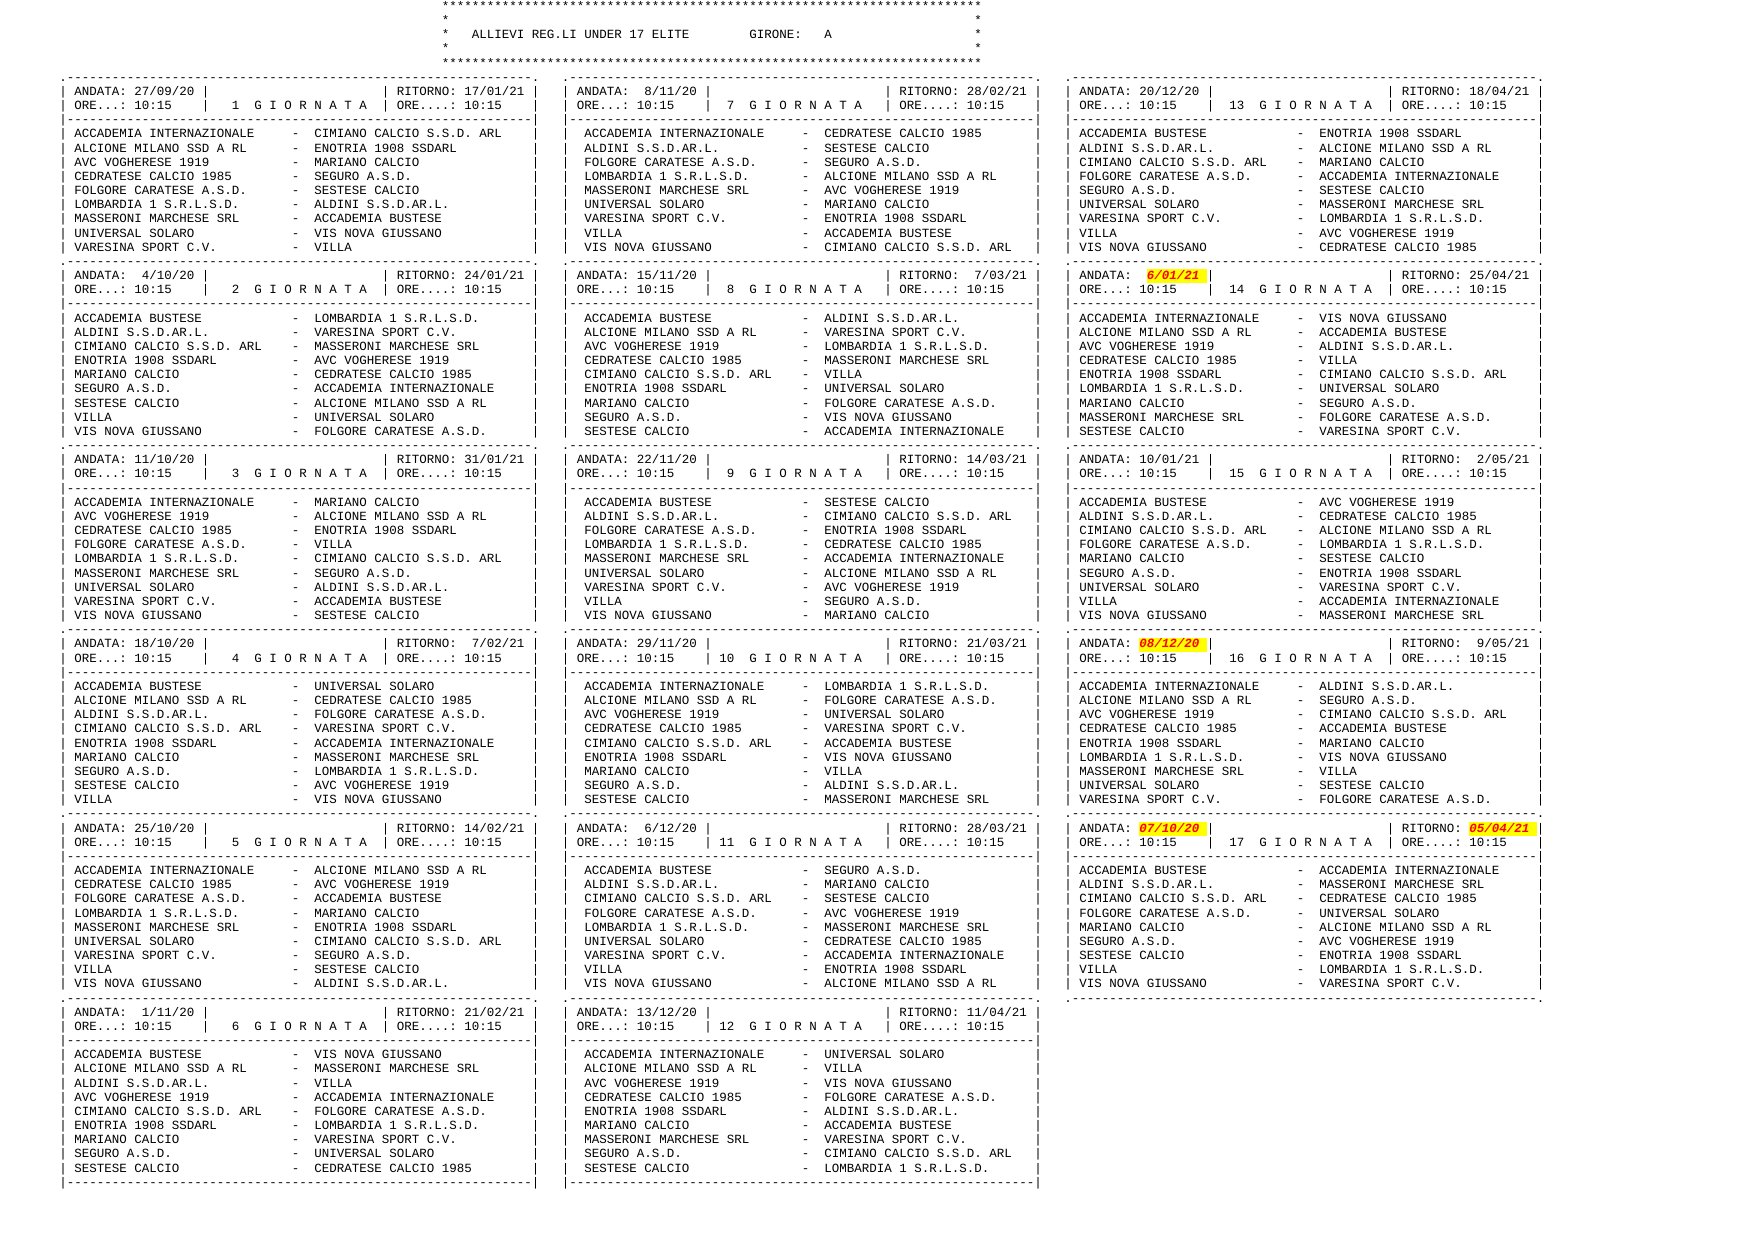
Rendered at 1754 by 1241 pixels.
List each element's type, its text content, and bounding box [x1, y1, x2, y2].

text | CIMIANO CALCIO S.S.D. ARL - MASSERONI MARCHESE SRL | | AVC VOGHERESE 1919 - LOMBARDIA 1 S.R.L.S.D. | | AVC VOGHERESE 1919 - ALDINI S.S.D.AR.L. | [59, 340, 1695, 354]
text | AVC VOGHERESE 1919 - ACCADEMIA INTERNAZIONALE | | CEDRATESE CALCIO 1985 - FOLGORE CARATESE A.S.D. | [59, 1091, 1695, 1105]
text |--------------------------------------------------------------| |--------------------------------------------------------------| |--------------------------------------------------------------| [59, 482, 1695, 496]
text | ALCIONE MILANO SSD A RL - CEDRATESE CALCIO 1985 | | ALCIONE MILANO SSD A RL - FOLGORE CARATESE A.S.D. | | ALCIONE MILANO SSD A RL - SEGURO A.S.D. | [59, 694, 1695, 708]
text | FOLGORE CARATESE A.S.D. - VILLA | | LOMBARDIA 1 S.R.L.S.D. - CEDRATESE CALCIO 1985 | | FOLGORE CARATESE A.S.D. - LOMBARDIA 1 S.R.L.S.D. | [59, 538, 1695, 552]
text | LOMBARDIA 1 S.R.L.S.D. - CIMIANO CALCIO S.S.D. ARL | | MASSERONI MARCHESE SRL - ACCADEMIA INTERNAZIONALE | | MARIANO CALCIO - SESTESE CALCIO | [59, 552, 1695, 567]
text |--------------------------------------------------------------| |--------------------------------------------------------------| |--------------------------------------------------------------| [59, 297, 1695, 312]
text | SEGURO A.S.D. - LOMBARDIA 1 S.R.L.S.D. | | MARIANO CALCIO - VILLA | | MASSERONI MARCHESE SRL - VILLA | [59, 765, 1695, 779]
text | CEDRATESE CALCIO 1985 - AVC VOGHERESE 1919 | | ALDINI S.S.D.AR.L. - MARIANO CALCIO | | ALDINI S.S.D.AR.L. - MASSERONI MARCHESE SRL | [59, 878, 1695, 892]
text | ANDATA: 11/10/20 | | RITORNO: 31/01/21 | | ANDATA: 22/11/20 | | RITORNO: 14/03/21 | | ANDATA: 10/01/21 | | RITORNO: 2/05/21 | [59, 453, 1695, 467]
text | SEGURO A.S.D. - UNIVERSAL SOLARO | | SEGURO A.S.D. - CIMIANO CALCIO S.S.D. ARL | [59, 1147, 1695, 1162]
text | ALDINI S.S.D.AR.L. - VARESINA SPORT C.V. | | ALCIONE MILANO SSD A RL - VARESINA SPORT C.V. | | ALCIONE MILANO SSD A RL - ACCADEMIA BUSTESE | [59, 326, 1695, 340]
text .--------------------------------------------------------------. .--------------------------------------------------------------. .--------------------------------------------------------------. [59, 992, 1695, 1006]
text | ALCIONE MILANO SSD A RL - ENOTRIA 1908 SSDARL | | ALDINI S.S.D.AR.L. - SESTESE CALCIO | | ALDINI S.S.D.AR.L. - ALCIONE MILANO SSD A RL | [59, 142, 1695, 156]
text | VILLA - UNIVERSAL SOLARO | | SEGURO A.S.D. - VIS NOVA GIUSSANO | | MASSERONI MARCHESE SRL - FOLGORE CARATESE A.S.D. | [59, 411, 1695, 425]
text |--------------------------------------------------------------| |--------------------------------------------------------------| |--------------------------------------------------------------| [59, 850, 1695, 864]
text | UNIVERSAL SOLARO - VIS NOVA GIUSSANO | | VILLA - ACCADEMIA BUSTESE | | VILLA - AVC VOGHERESE 1919 | [59, 227, 1695, 241]
text * * [59, 42, 1695, 57]
text * ALLIEVI REG.LI UNDER 17 ELITE GIRONE: A * [59, 28, 1695, 42]
text | MASSERONI MARCHESE SRL - ACCADEMIA BUSTESE | | VARESINA SPORT C.V. - ENOTRIA 1908 SSDARL | | VARESINA SPORT C.V. - LOMBARDIA 1 S.R.L.S.D. | [59, 212, 1695, 227]
text | MARIANO CALCIO - CEDRATESE CALCIO 1985 | | CIMIANO CALCIO S.S.D. ARL - VILLA | | ENOTRIA 1908 SSDARL - CIMIANO CALCIO S.S.D. ARL | [59, 368, 1695, 382]
text ************************************************************************ [59, 0, 1695, 14]
text | VARESINA SPORT C.V. - ACCADEMIA BUSTESE | | VILLA - SEGURO A.S.D. | | VILLA - ACCADEMIA INTERNAZIONALE | [59, 595, 1695, 609]
text | CEDRATESE CALCIO 1985 - ENOTRIA 1908 SSDARL | | FOLGORE CARATESE A.S.D. - ENOTRIA 1908 SSDARL | | CIMIANO CALCIO S.S.D. ARL - ALCIONE MILANO SSD A RL | [59, 524, 1695, 538]
text |--------------------------------------------------------------| |--------------------------------------------------------------| [59, 1176, 1695, 1190]
text | VILLA - SESTESE CALCIO | | VILLA - ENOTRIA 1908 SSDARL | | VILLA - LOMBARDIA 1 S.R.L.S.D. | [59, 963, 1695, 977]
text | VILLA - VIS NOVA GIUSSANO | | SESTESE CALCIO - MASSERONI MARCHESE SRL | | VARESINA SPORT C.V. - FOLGORE CARATESE A.S.D. | [59, 793, 1695, 807]
text | ACCADEMIA BUSTESE - VIS NOVA GIUSSANO | | ACCADEMIA INTERNAZIONALE - UNIVERSAL SOLARO | [59, 1048, 1695, 1062]
text | ENOTRIA 1908 SSDARL - AVC VOGHERESE 1919 | | CEDRATESE CALCIO 1985 - MASSERONI MARCHESE SRL | | CEDRATESE CALCIO 1985 - VILLA | [59, 354, 1695, 368]
text | ALCIONE MILANO SSD A RL - MASSERONI MARCHESE SRL | | ALCIONE MILANO SSD A RL - VILLA | [59, 1062, 1695, 1077]
text | SESTESE CALCIO - AVC VOGHERESE 1919 | | SEGURO A.S.D. - ALDINI S.S.D.AR.L. | | UNIVERSAL SOLARO - SESTESE CALCIO | [59, 779, 1695, 793]
text .--------------------------------------------------------------. .--------------------------------------------------------------. .--------------------------------------------------------------. [59, 807, 1695, 822]
text | CIMIANO CALCIO S.S.D. ARL - VARESINA SPORT C.V. | | CEDRATESE CALCIO 1985 - VARESINA SPORT C.V. | | CEDRATESE CALCIO 1985 - ACCADEMIA BUSTESE | [59, 722, 1695, 737]
text | ORE...: 10:15 | 3 G I O R N A T A | ORE....: 10:15 | | ORE...: 10:15 | 9 G I O R N A T A | ORE....: 10:15 | | ORE...: 10:15 | 15 G I O R N A T A | ORE....: 10:15 | [59, 467, 1695, 482]
text |--------------------------------------------------------------| |--------------------------------------------------------------| [59, 1034, 1695, 1048]
text | LOMBARDIA 1 S.R.L.S.D. - MARIANO CALCIO | | FOLGORE CARATESE A.S.D. - AVC VOGHERESE 1919 | | FOLGORE CARATESE A.S.D. - UNIVERSAL SOLARO | [59, 907, 1695, 921]
text | ORE...: 10:15 | 1 G I O R N A T A | ORE....: 10:15 | | ORE...: 10:15 | 7 G I O R N A T A | ORE....: 10:15 | | ORE...: 10:15 | 13 G I O R N A T A | ORE....: 10:15 | [59, 99, 1695, 113]
text .--------------------------------------------------------------. .--------------------------------------------------------------. .--------------------------------------------------------------. [59, 255, 1695, 269]
text | ORE...: 10:15 | 5 G I O R N A T A | ORE....: 10:15 | | ORE...: 10:15 | 11 G I O R N A T A | ORE....: 10:15 | | ORE...: 10:15 | 17 G I O R N A T A | ORE....: 10:15 | [59, 836, 1695, 850]
text | UNIVERSAL SOLARO - CIMIANO CALCIO S.S.D. ARL | | UNIVERSAL SOLARO - CEDRATESE CALCIO 1985 | | SEGURO A.S.D. - AVC VOGHERESE 1919 | [59, 935, 1695, 949]
text | MARIANO CALCIO - MASSERONI MARCHESE SRL | | ENOTRIA 1908 SSDARL - VIS NOVA GIUSSANO | | LOMBARDIA 1 S.R.L.S.D. - VIS NOVA GIUSSANO | [59, 751, 1695, 765]
text * * [59, 14, 1695, 28]
text | CIMIANO CALCIO S.S.D. ARL - FOLGORE CARATESE A.S.D. | | ENOTRIA 1908 SSDARL - ALDINI S.S.D.AR.L. | [59, 1105, 1695, 1119]
text | ANDATA: 18/10/20 | | RITORNO: 7/02/21 | | ANDATA: 29/11/20 | | RITORNO: 21/03/21 | | ANDATA: 08/12/20 | | RITORNO: 9/05/21 | [59, 637, 1695, 652]
text | LOMBARDIA 1 S.R.L.S.D. - ALDINI S.S.D.AR.L. | | UNIVERSAL SOLARO - MARIANO CALCIO | | UNIVERSAL SOLARO - MASSERONI MARCHESE SRL | [59, 198, 1695, 212]
text | MASSERONI MARCHESE SRL - ENOTRIA 1908 SSDARL | | LOMBARDIA 1 S.R.L.S.D. - MASSERONI MARCHESE SRL | | MARIANO CALCIO - ALCIONE MILANO SSD A RL | [59, 921, 1695, 935]
text | ACCADEMIA INTERNAZIONALE - CIMIANO CALCIO S.S.D. ARL | | ACCADEMIA INTERNAZIONALE - CEDRATESE CALCIO 1985 | | ACCADEMIA BUSTESE - ENOTRIA 1908 SSDARL | [59, 127, 1695, 142]
text | ACCADEMIA INTERNAZIONALE - MARIANO CALCIO | | ACCADEMIA BUSTESE - SESTESE CALCIO | | ACCADEMIA BUSTESE - AVC VOGHERESE 1919 | [59, 496, 1695, 510]
text | SESTESE CALCIO - CEDRATESE CALCIO 1985 | | SESTESE CALCIO - LOMBARDIA 1 S.R.L.S.D. | [59, 1162, 1695, 1176]
text .--------------------------------------------------------------. .--------------------------------------------------------------. .--------------------------------------------------------------. [59, 439, 1695, 453]
text | ANDATA: 1/11/20 | | RITORNO: 21/02/21 | | ANDATA: 13/12/20 | | RITORNO: 11/04/21 | [59, 1006, 1695, 1020]
text | CEDRATESE CALCIO 1985 - SEGURO A.S.D. | | LOMBARDIA 1 S.R.L.S.D. - ALCIONE MILANO SSD A RL | | FOLGORE CARATESE A.S.D. - ACCADEMIA INTERNAZIONALE | [59, 170, 1695, 184]
text | SEGURO A.S.D. - ACCADEMIA INTERNAZIONALE | | ENOTRIA 1908 SSDARL - UNIVERSAL SOLARO | | LOMBARDIA 1 S.R.L.S.D. - UNIVERSAL SOLARO | [59, 382, 1695, 397]
text | ORE...: 10:15 | 6 G I O R N A T A | ORE....: 10:15 | | ORE...: 10:15 | 12 G I O R N A T A | ORE....: 10:15 | [59, 1020, 1695, 1034]
text | UNIVERSAL SOLARO - ALDINI S.S.D.AR.L. | | VARESINA SPORT C.V. - AVC VOGHERESE 1919 | | UNIVERSAL SOLARO - VARESINA SPORT C.V. | [59, 581, 1695, 595]
text | ACCADEMIA BUSTESE - UNIVERSAL SOLARO | | ACCADEMIA INTERNAZIONALE - LOMBARDIA 1 S.R.L.S.D. | | ACCADEMIA INTERNAZIONALE - ALDINI S.S.D.AR.L. | [59, 680, 1695, 694]
text |--------------------------------------------------------------| |--------------------------------------------------------------| |--------------------------------------------------------------| [59, 113, 1695, 127]
text | ENOTRIA 1908 SSDARL - LOMBARDIA 1 S.R.L.S.D. | | MARIANO CALCIO - ACCADEMIA BUSTESE | [59, 1119, 1695, 1133]
text | FOLGORE CARATESE A.S.D. - SESTESE CALCIO | | MASSERONI MARCHESE SRL - AVC VOGHERESE 1919 | | SEGURO A.S.D. - SESTESE CALCIO | [59, 184, 1695, 198]
text .--------------------------------------------------------------. .--------------------------------------------------------------. .--------------------------------------------------------------. [59, 71, 1695, 85]
text | ANDATA: 4/10/20 | | RITORNO: 24/01/21 | | ANDATA: 15/11/20 | | RITORNO: 7/03/21 | | ANDATA: 6/01/21 | | RITORNO: 25/04/21 | [59, 269, 1147, 283]
text .--------------------------------------------------------------. .--------------------------------------------------------------. .--------------------------------------------------------------. [59, 623, 1695, 637]
text | ALDINI S.S.D.AR.L. - VILLA | | AVC VOGHERESE 1919 - VIS NOVA GIUSSANO | [59, 1077, 1695, 1091]
text ************************************************************************ [59, 57, 1695, 71]
text | VARESINA SPORT C.V. - VILLA | | VIS NOVA GIUSSANO - CIMIANO CALCIO S.S.D. ARL | | VIS NOVA GIUSSANO - CEDRATESE CALCIO 1985 | [59, 241, 1695, 255]
text | AVC VOGHERESE 1919 - MARIANO CALCIO | | FOLGORE CARATESE A.S.D. - SEGURO A.S.D. | | CIMIANO CALCIO S.S.D. ARL - MARIANO CALCIO | [59, 156, 1695, 170]
text | ORE...: 10:15 | 2 G I O R N A T A | ORE....: 10:15 | | ORE...: 10:15 | 8 G I O R N A T A | ORE....: 10:15 | | ORE...: 10:15 | 14 G I O R N A T A | ORE....: 10:15 | [59, 283, 1695, 297]
text | ACCADEMIA INTERNAZIONALE - ALCIONE MILANO SSD A RL | | ACCADEMIA BUSTESE - SEGURO A.S.D. | | ACCADEMIA BUSTESE - ACCADEMIA INTERNAZIONALE | [59, 864, 1695, 878]
text | VARESINA SPORT C.V. - SEGURO A.S.D. | | VARESINA SPORT C.V. - ACCADEMIA INTERNAZIONALE | | SESTESE CALCIO - ENOTRIA 1908 SSDARL | [59, 949, 1695, 963]
text |--------------------------------------------------------------| |--------------------------------------------------------------| |--------------------------------------------------------------| [59, 666, 1695, 680]
text | VIS NOVA GIUSSANO - SESTESE CALCIO | | VIS NOVA GIUSSANO - MARIANO CALCIO | | VIS NOVA GIUSSANO - MASSERONI MARCHESE SRL | [59, 609, 1695, 623]
text | ANDATA: 25/10/20 | | RITORNO: 14/02/21 | | ANDATA: 6/12/20 | | RITORNO: 28/03/21 | | ANDATA: 07/10/20 | | RITORNO: 05/04/21 | [59, 822, 1139, 836]
text | ORE...: 10:15 | 4 G I O R N A T A | ORE....: 10:15 | | ORE...: 10:15 | 10 G I O R N A T A | ORE....: 10:15 | | ORE...: 10:15 | 16 G I O R N A T A | ORE....: 10:15 | [59, 652, 1695, 666]
text | FOLGORE CARATESE A.S.D. - ACCADEMIA BUSTESE | | CIMIANO CALCIO S.S.D. ARL - SESTESE CALCIO | | CIMIANO CALCIO S.S.D. ARL - CEDRATESE CALCIO 1985 | [59, 892, 1695, 907]
text | AVC VOGHERESE 1919 - ALCIONE MILANO SSD A RL | | ALDINI S.S.D.AR.L. - CIMIANO CALCIO S.S.D. ARL | | ALDINI S.S.D.AR.L. - CEDRATESE CALCIO 1985 | [59, 510, 1695, 524]
text | ACCADEMIA BUSTESE - LOMBARDIA 1 S.R.L.S.D. | | ACCADEMIA BUSTESE - ALDINI S.S.D.AR.L. | | ACCADEMIA INTERNAZIONALE - VIS NOVA GIUSSANO | [59, 312, 1695, 326]
text | MASSERONI MARCHESE SRL - SEGURO A.S.D. | | UNIVERSAL SOLARO - ALCIONE MILANO SSD A RL | | SEGURO A.S.D. - ENOTRIA 1908 SSDARL | [59, 567, 1695, 581]
text | MARIANO CALCIO - VARESINA SPORT C.V. | | MASSERONI MARCHESE SRL - VARESINA SPORT C.V. | [59, 1133, 1695, 1147]
text | SESTESE CALCIO - ALCIONE MILANO SSD A RL | | MARIANO CALCIO - FOLGORE CARATESE A.S.D. | | MARIANO CALCIO - SEGURO A.S.D. | [59, 397, 1695, 411]
text | VIS NOVA GIUSSANO - ALDINI S.S.D.AR.L. | | VIS NOVA GIUSSANO - ALCIONE MILANO SSD A RL | | VIS NOVA GIUSSANO - VARESINA SPORT C.V. | [59, 977, 1695, 992]
text | ALDINI S.S.D.AR.L. - FOLGORE CARATESE A.S.D. | | AVC VOGHERESE 1919 - UNIVERSAL SOLARO | | AVC VOGHERESE 1919 - CIMIANO CALCIO S.S.D. ARL | [59, 708, 1695, 722]
text | ANDATA: 27/09/20 | | RITORNO: 17/01/21 | | ANDATA: 8/11/20 | | RITORNO: 28/02/21 | | ANDATA: 20/12/20 | | RITORNO: 18/04/21 | [59, 85, 1695, 99]
text | VIS NOVA GIUSSANO - FOLGORE CARATESE A.S.D. | | SESTESE CALCIO - ACCADEMIA INTERNAZIONALE | | SESTESE CALCIO - VARESINA SPORT C.V. | [59, 425, 1695, 439]
text | ENOTRIA 1908 SSDARL - ACCADEMIA INTERNAZIONALE | | CIMIANO CALCIO S.S.D. ARL - ACCADEMIA BUSTESE | | ENOTRIA 1908 SSDARL - MARIANO CALCIO | [59, 737, 1695, 751]
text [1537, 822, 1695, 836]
